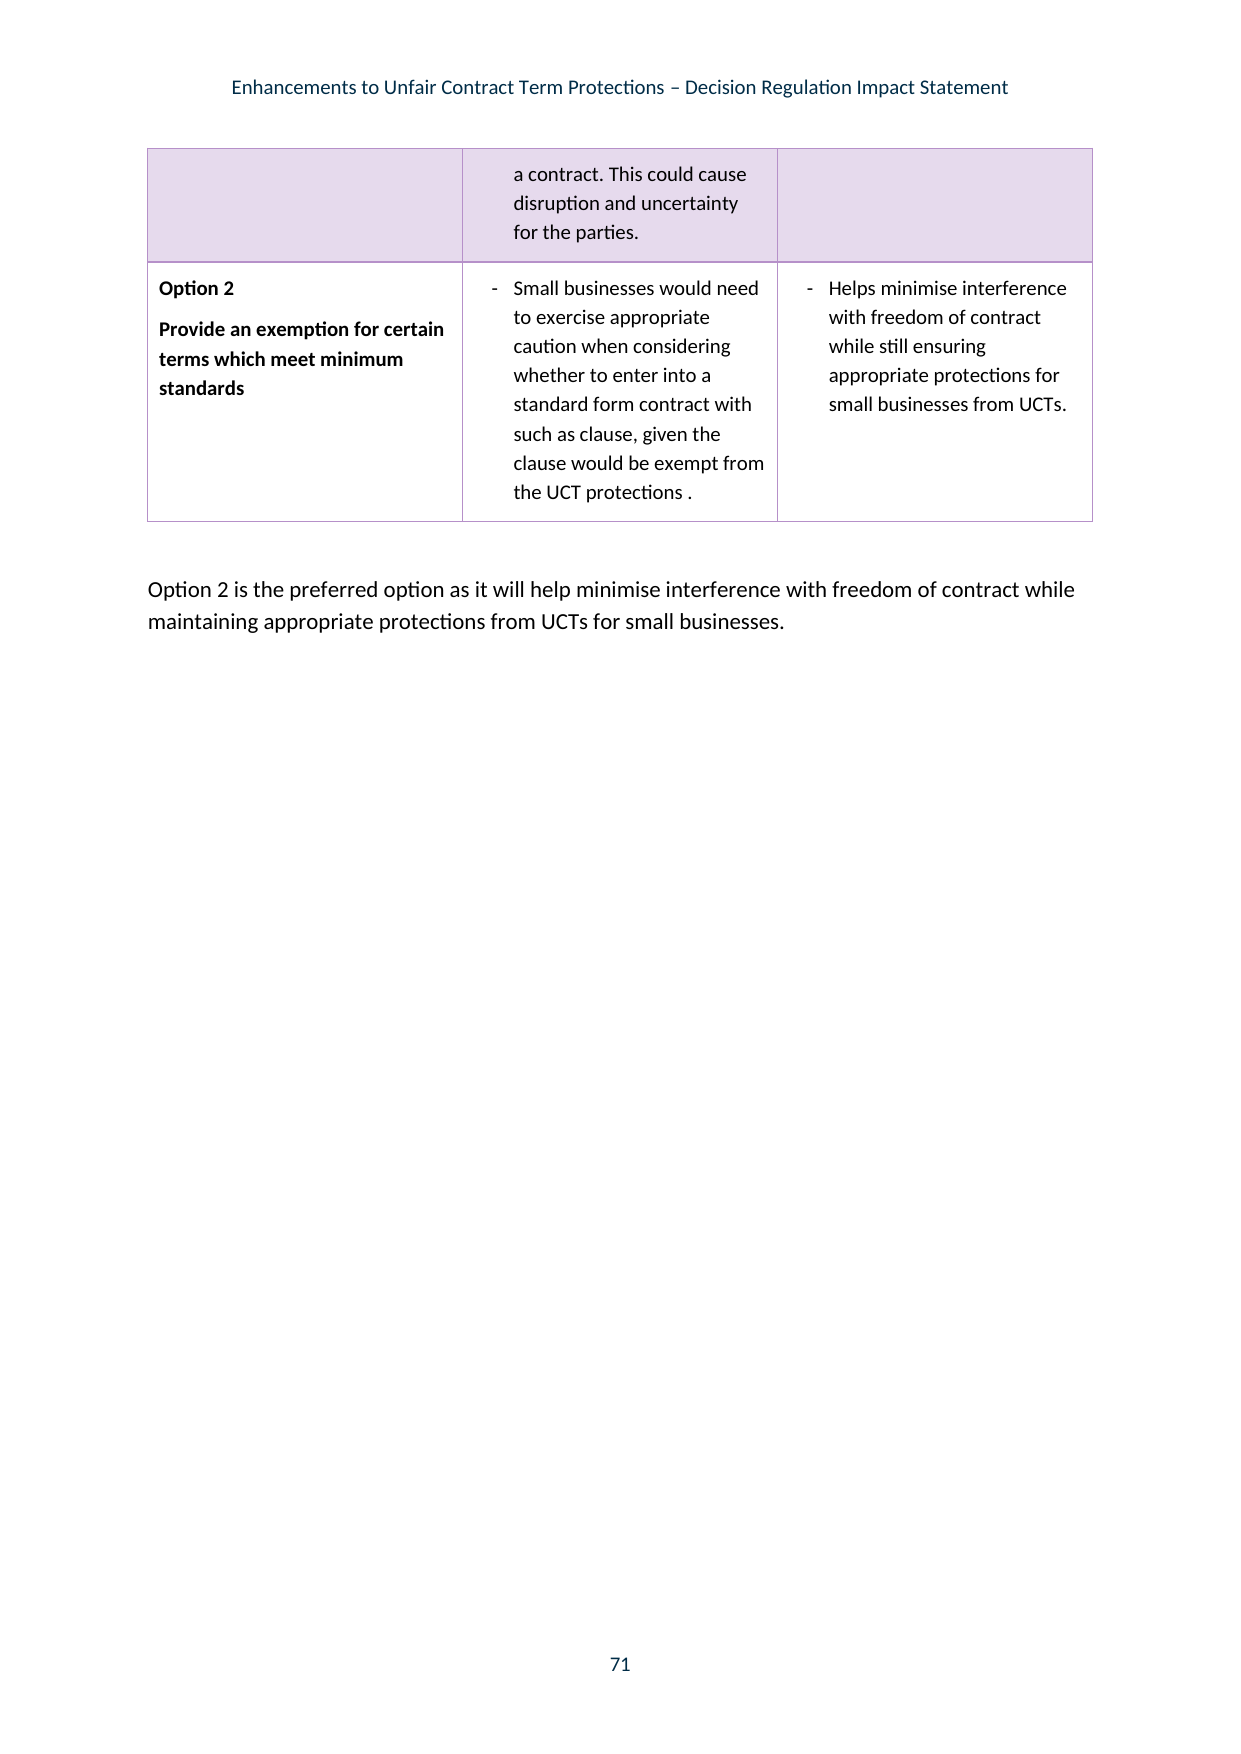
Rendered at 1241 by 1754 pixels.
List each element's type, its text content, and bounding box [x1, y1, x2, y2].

table_cell Option 1 Status quo [148, 149, 462, 261]
table_cell Option 2 Provide an exemption for certain terms which meet minimum standards [148, 263, 462, 521]
table_cell [778, 149, 1092, 261]
list Option 2 is the preferred option as it will help minimise interference with freedom of contract while maintaining appropriate protections from UCTs for small businesses. [148, 575, 1092, 635]
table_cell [463, 149, 777, 261]
table_cell Small businesses would need to exercise appropriate caution when considering whether to enter into a standard form contract with such as clause, given the clause would be exempt from the UCT protections . [463, 263, 777, 521]
table_cell Helps minimise interference with freedom of contract while still ensuring appropriate protections for small businesses from UCTs. [778, 263, 1092, 521]
